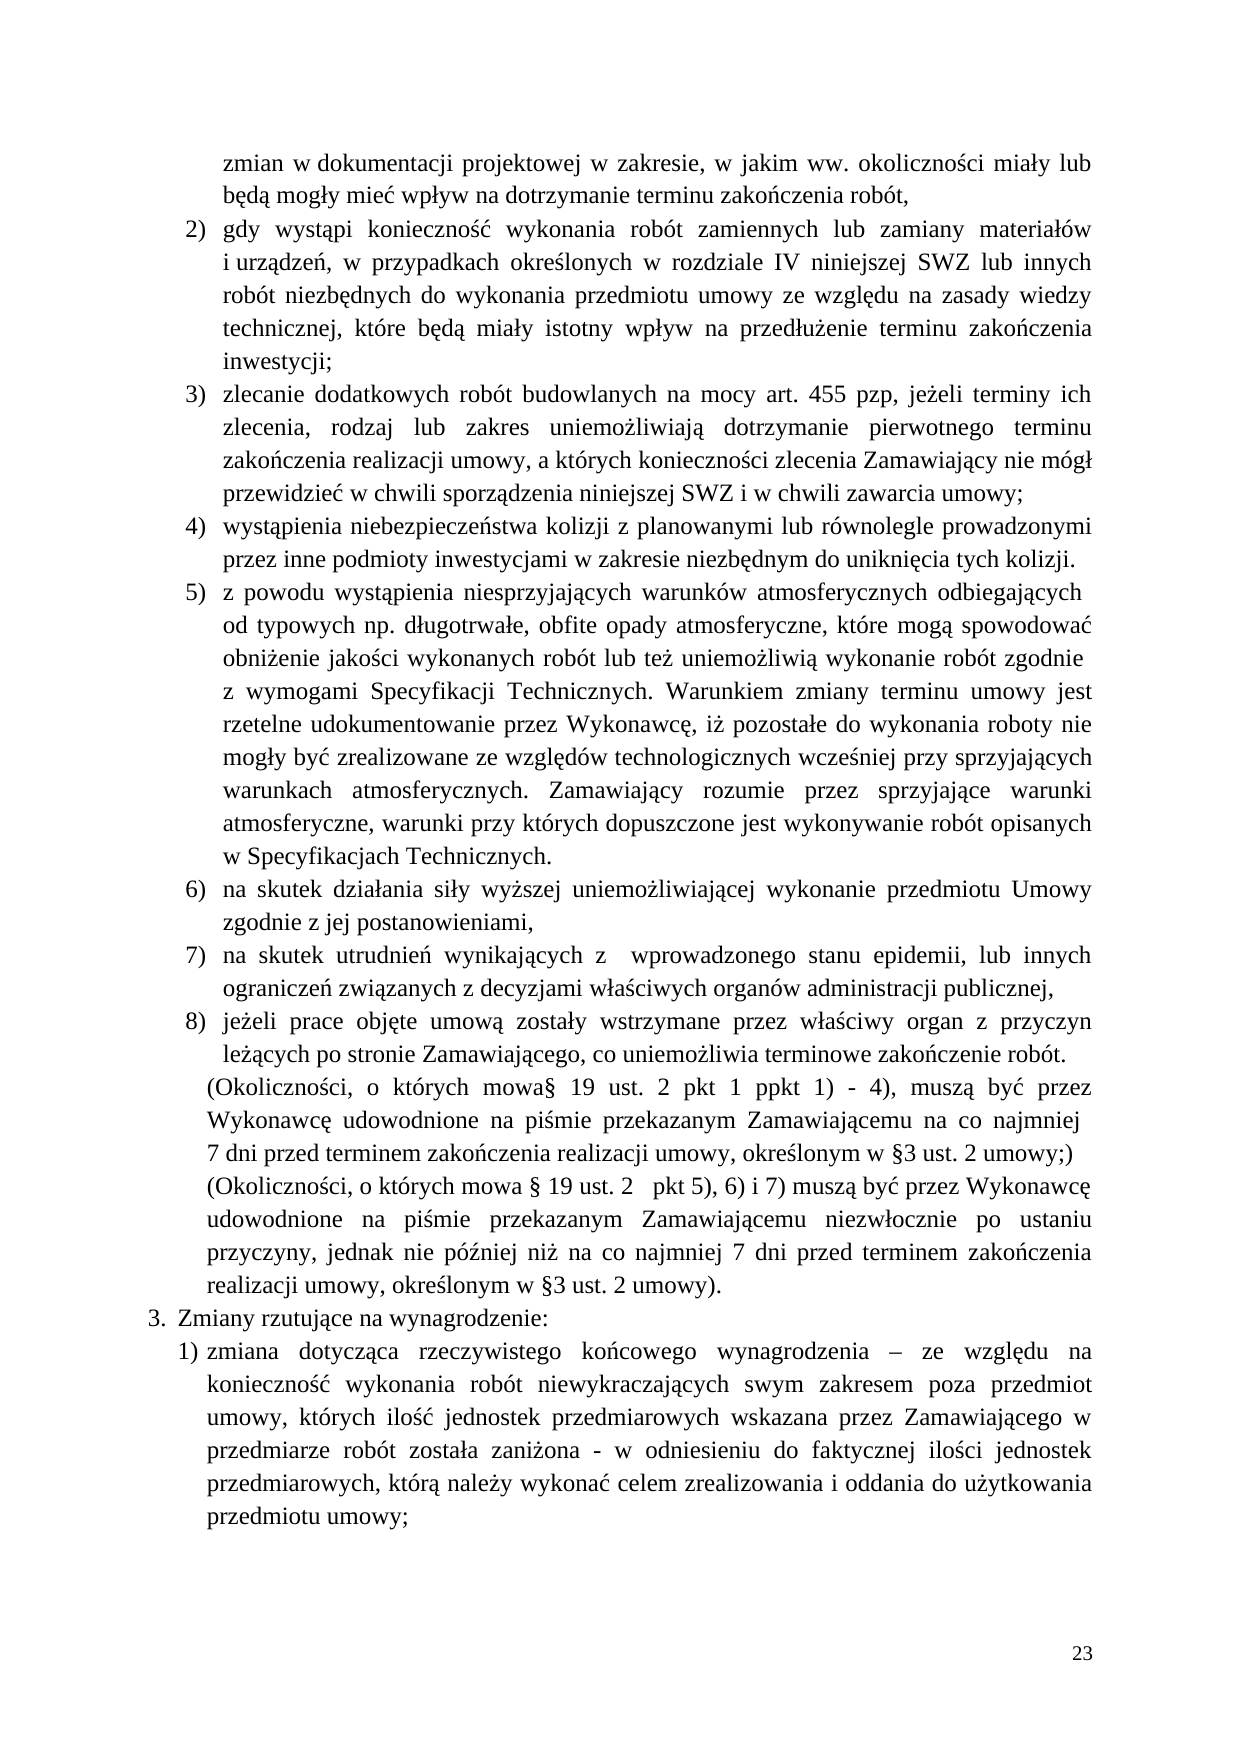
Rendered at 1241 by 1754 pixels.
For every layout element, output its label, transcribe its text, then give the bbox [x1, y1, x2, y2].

list jeżeli prace objęte umową zostały wstrzymane przez właściwy organ z przyczyn leżących po stronie Zamawiającego, co uniemożliwia terminowe zakończenie robót. [185, 1006, 1093, 1068]
list na skutek działania siły wyższej uniemożliwiającej wykonanie przedmiotu Umowy zgodnie z jej postanowieniami, [185, 874, 1093, 936]
list gdy wystąpi konieczność wykonania robót zamiennych lub zamiany materiałów i urządzeń, w przypadkach określonych w rozdziale IV niniejszej SWZ lub innych robót niezbędnych do wykonania przedmiotu umowy ze względu na zasady wiedzy technicznej, które będą miały istotny wpływ na przedłużenie terminu zakończenia inwestycji; [185, 214, 1093, 374]
list na skutek utrudnień wynikających z wprowadzonego stanu epidemii, lub innych ograniczeń związanych z decyzjami właściwych organów administracji publicznej, [185, 940, 1093, 1002]
text (Okoliczności, o których mowa § 19 ust. 2 pkt 5), 6) i 7) muszą być przez Wykonawcę udowodnione na piśmie przekazanym Zamawiającemu niezwłocznie po ustaniu przyczyny, jednak nie później niż na co najmniej 7 dni przed terminem zakończenia realizacji umowy, określonym w §3 ust. 2 umowy). [207, 1171, 1093, 1299]
list wystąpienia niebezpieczeństwa kolizji z planowanymi lub równolegle prowadzonymi przez inne podmioty inwestycjami w zakresie niezbędnym do uniknięcia tych kolizji. [185, 511, 1093, 573]
list Zmiany rzutujące na wynagrodzenie: [148, 1303, 1093, 1332]
text (Okoliczności, o których mowa§ 19 ust. 2 pkt 1 ppkt 1) - 4), muszą być przez Wykonawcę udowodnione na piśmie przekazanym Zamawiającemu na co najmniej 7 dni przed terminem zakończenia realizacji umowy, określonym w §3 ust. 2 umowy;) [207, 1072, 1093, 1167]
list zlecanie dodatkowych robót budowlanych na mocy art. 455 pzp, jeżeli terminy ich zlecenia, rodzaj lub zakres uniemożliwiają dotrzymanie pierwotnego terminu zakończenia realizacji umowy, a których konieczności zlecenia Zamawiający nie mógł przewidzieć w chwili sporządzenia niniejszej SWZ i w chwili zawarcia umowy; [185, 379, 1093, 507]
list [185, 148, 1093, 209]
list zmiana dotycząca rzeczywistego końcowego wynagrodzenia – ze względu na konieczność wykonania robót niewykraczających swym zakresem poza przedmiot umowy, których ilość jednostek przedmiarowych wskazana przez Zamawiającego w przedmiarze robót została zaniżona - w odniesieniu do faktycznej ilości jednostek przedmiarowych, którą należy wykonać celem zrealizowania i oddania do użytkowania przedmiotu umowy; [177, 1336, 1093, 1530]
list z powodu wystąpienia niesprzyjających warunków atmosferycznych odbiegających od typowych np. długotrwałe, obfite opady atmosferyczne, które mogą spowodować obniżenie jakości wykonanych robót lub też uniemożliwią wykonanie robót zgodnie z wymogami Specyfikacji Technicznych. Warunkiem zmiany terminu umowy jest rzetelne udokumentowanie przez Wykonawcę, iż pozostałe do wykonania roboty nie mogły być zrealizowane ze względów technologicznych wcześniej przy sprzyjających warunkach atmosferycznych. Zamawiający rozumie przez sprzyjające warunki atmosferyczne, warunki przy których dopuszczone jest wykonywanie robót opisanych w Specyfikacjach Technicznych. [185, 577, 1093, 870]
